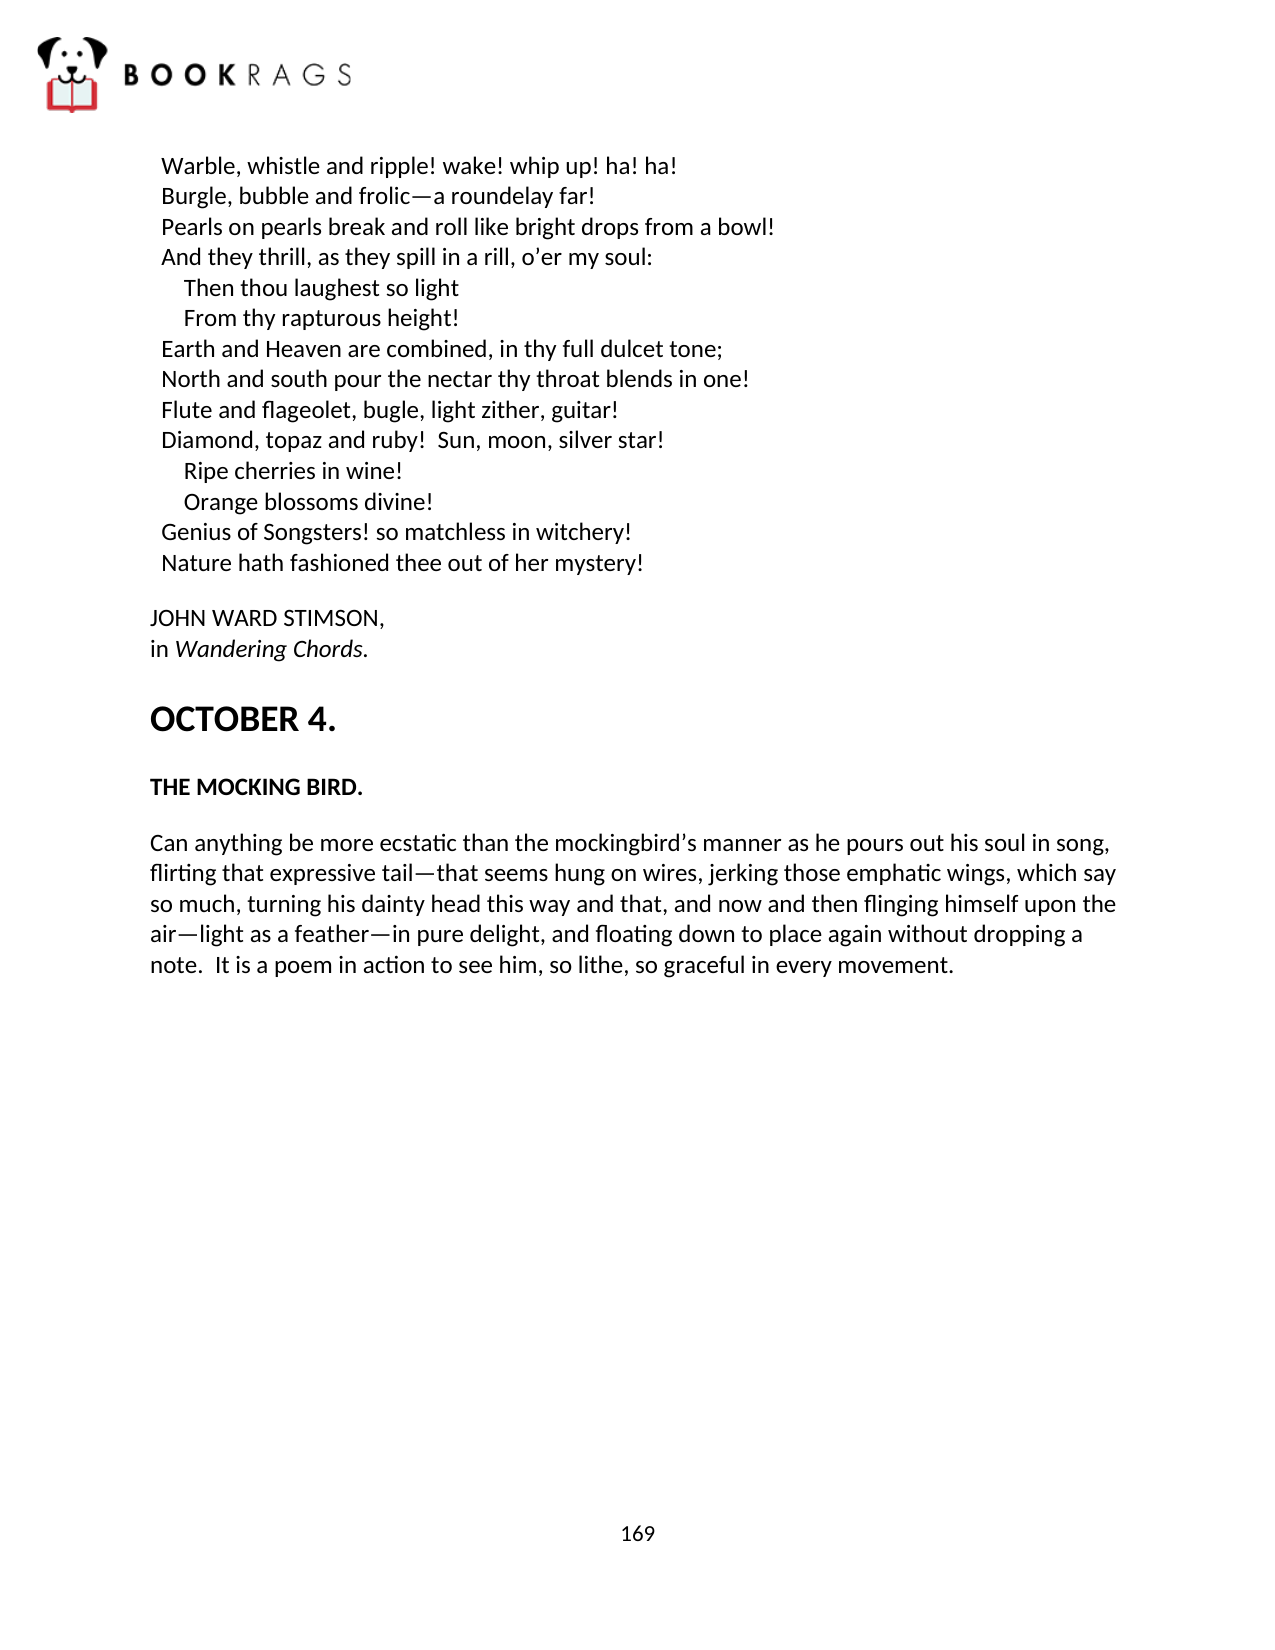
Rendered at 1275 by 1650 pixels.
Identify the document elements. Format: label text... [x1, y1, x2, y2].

text JOHN WARD STIMSON, in Wandering Chords. [150, 602, 1125, 663]
text THE MOCKING BIRD. [150, 771, 1125, 802]
text Can anything be more ecstatic than the mockingbird’s manner as he pours out his soul in song, flirting that expressive tail—­that seems hung on wires, jerking those emphatic wings, which say so much, turning his dainty head this way and that, and now and then flinging himself upon the air—­light as a feather—­in pure delight, and floating down to place again without dropping a note. It is a poem in action to see him, so lithe, so graceful in every movement. [150, 827, 1125, 979]
picture [37, 37, 351, 113]
text OCTOBER 4. [150, 694, 1125, 740]
text Warble, whistle and ripple! wake! whip up! ha! ha! Burgle, bubble and frolic—­a roundelay far! Pearls on pearls break and roll like bright drops from a bowl! And they thrill, as they spill in a rill, o’er my soul: Then thou laughest so light From thy rapturous height! Earth and Heaven are combined, in thy full dulcet tone; North and south pour the nectar thy throat blends in one! Flute and flageolet, bugle, light zither, guitar! Diamond, topaz and ruby! Sun, moon, silver star! Ripe cherries in wine! Orange blossoms divine! Genius of Songsters! so matchless in witchery! Nature hath fashioned thee out of her mystery! [150, 150, 1125, 577]
